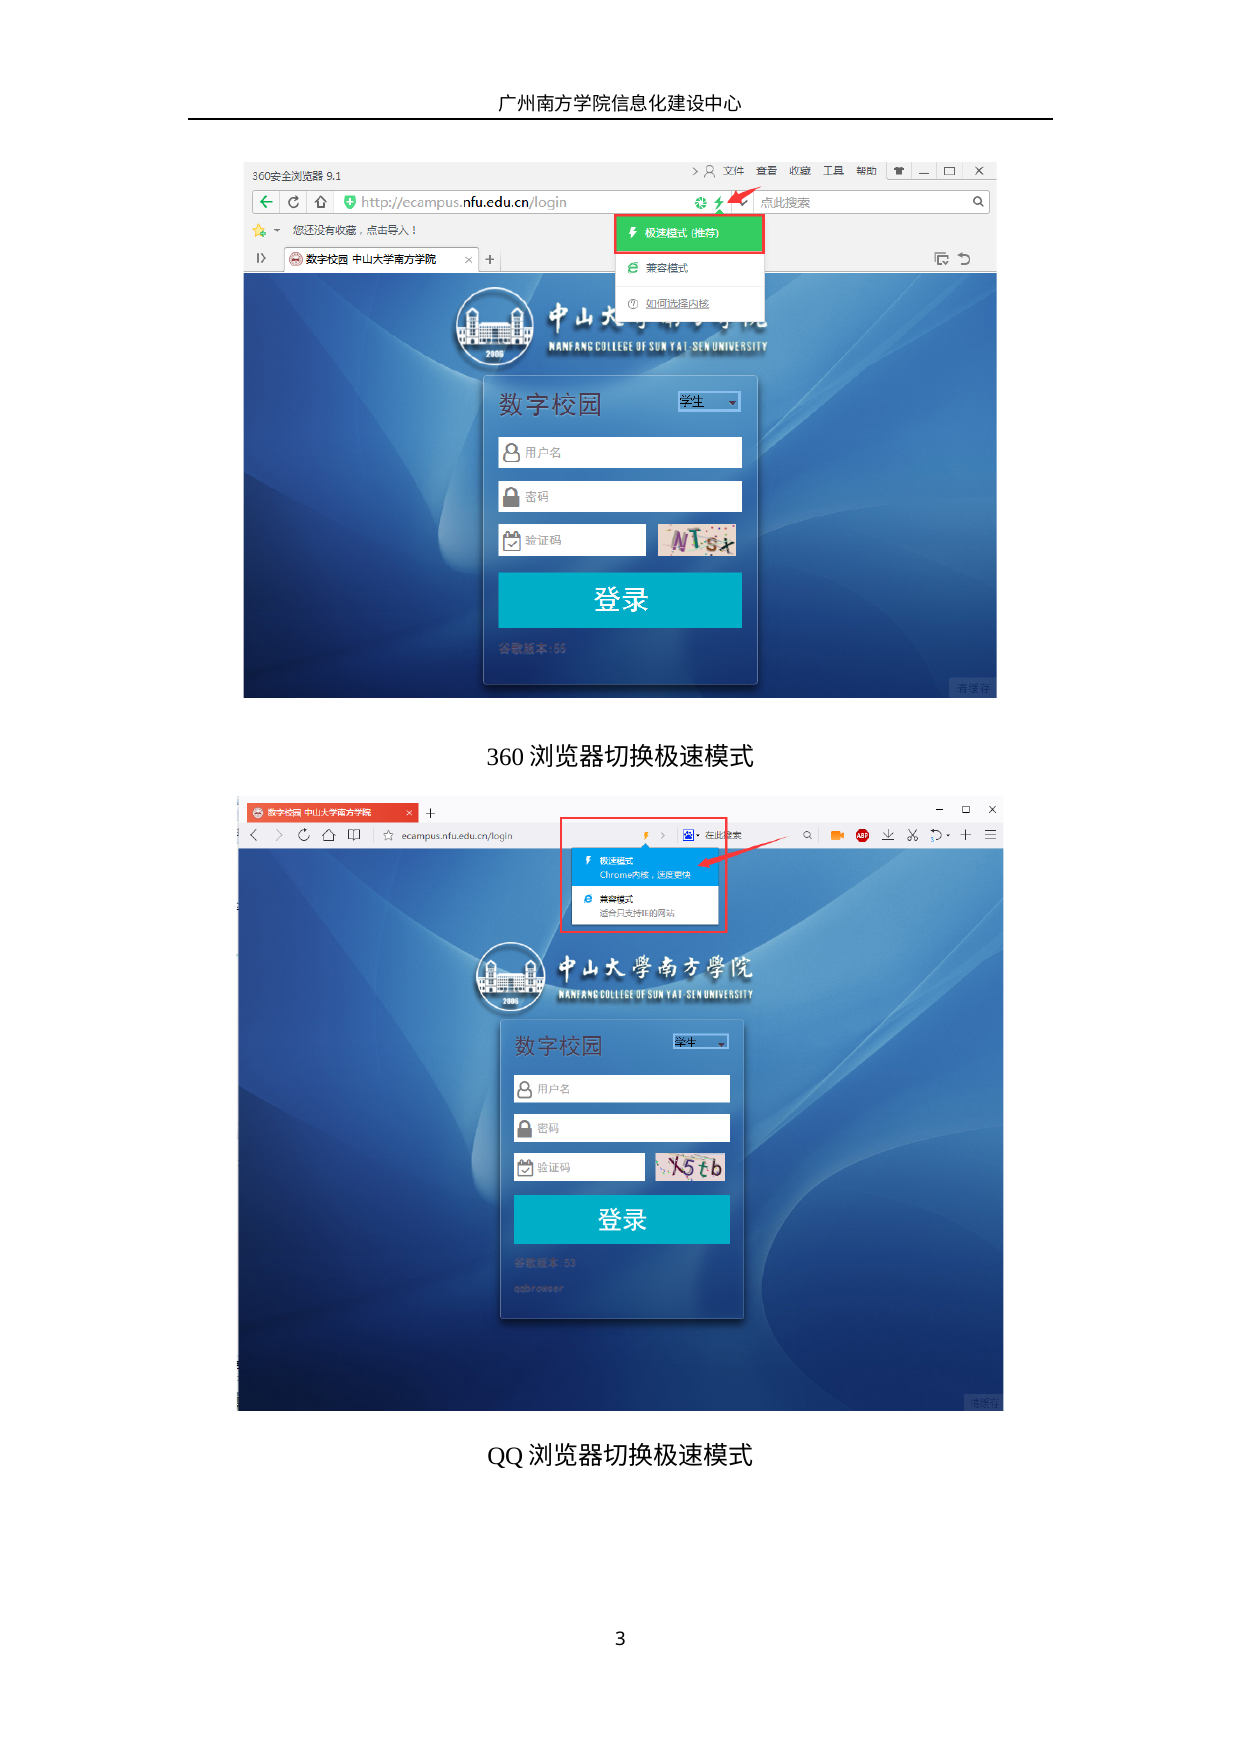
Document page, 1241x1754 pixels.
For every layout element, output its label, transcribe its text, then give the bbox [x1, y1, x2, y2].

list QQ浏览器切换极速模式 [187, 1421, 1053, 1486]
list 360浏览器切换极速模式 [187, 722, 1053, 787]
picture [236, 796, 1004, 1411]
picture [243, 162, 997, 698]
